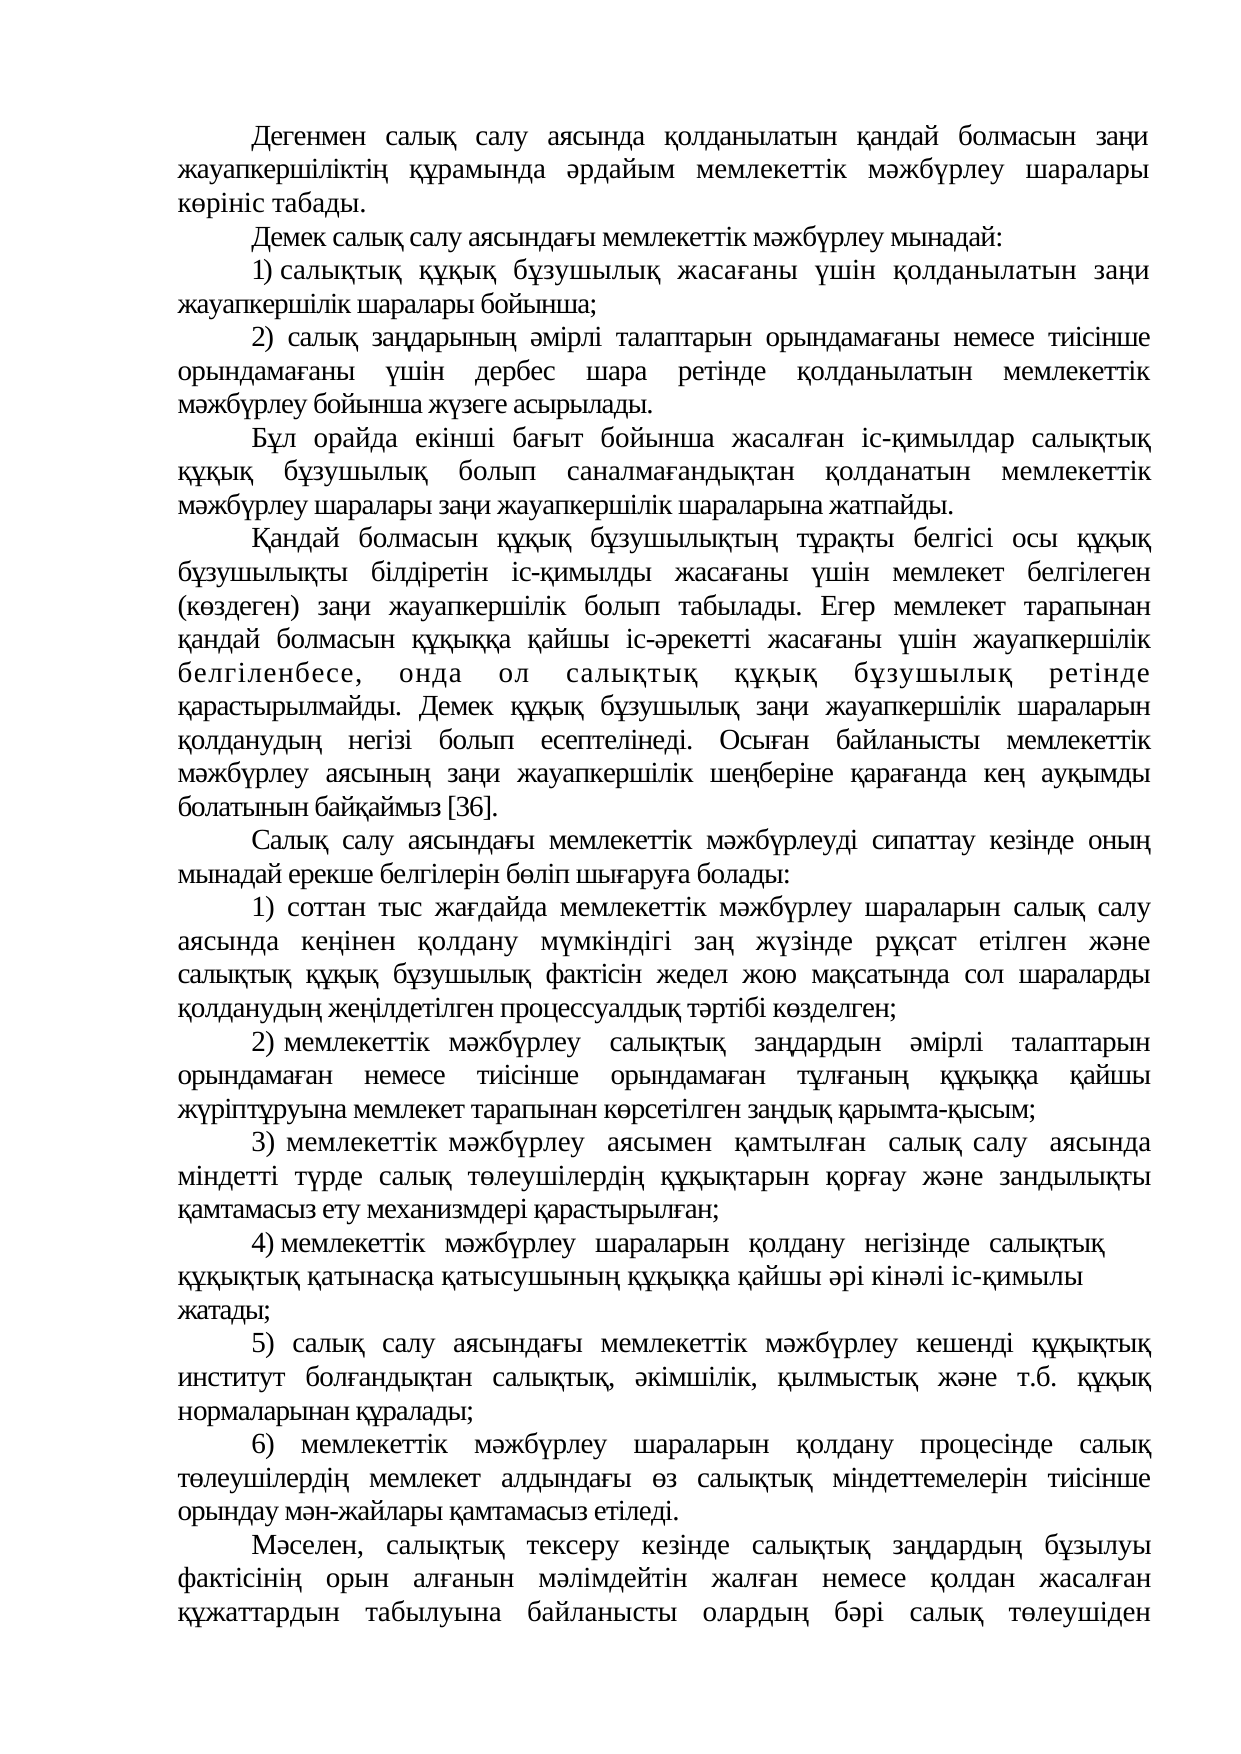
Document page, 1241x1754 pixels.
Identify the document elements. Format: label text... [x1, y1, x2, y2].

text 5) салық салу аясындағы мемлекеттік мәжбүрлеу кешенді құқықтық институт болғандықтан салықтық, әкімшілік, қылмыстық және т.б. құқық нормаларынан құралады; [177, 1326, 1152, 1426]
text Бұл орайда екінші бағыт бойынша жасалған іс-қимылдар салықтық құқық бұзушылық болып саналмағандықтан қолданатын мемлекеттік мәжбүрлеу шаралары заңи жауапкершілік шараларына жатпайды. [177, 420, 1152, 521]
text 2) мемлекеттік мәжбүрлеу салықтық заңдардын әмірлі талаптарын орындамаған немесе тиісінше орындамаған тұлғаның құқыққа қайшы жүріптұруына мемлекет тарапынан көрсетілген заңдық қарымта-қысым; [177, 1024, 1152, 1124]
text Демек салық салу аясындағы мемлекеттік мәжбүрлеу мынадай: [177, 219, 1150, 252]
text 2) салық заңдарының әмірлі талаптарын орындамағаны немесе тиісінше орындамағаны үшін дербес шара ретінде қолданылатын мемлекеттік мәжбүрлеу бойынша жүзеге асырылады. [177, 319, 1152, 420]
text 1) соттан тыс жағдайда мемлекеттік мәжбүрлеу шараларын салық салу аясында кеңінен қолдану мүмкіндігі заң жүзінде рұқсат етілген және салықтық құқық бұзушылық фактісін жедел жою мақсатында сол шараларды қолданудың жеңілдетілген процессуалдық тәртібі көзделген; [177, 889, 1152, 1024]
text 1) салықтық құқық бұзушылық жасағаны үшін қолданылатын заңи жауапкершілік шаралары бойынша; [177, 252, 1152, 319]
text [177, 1527, 1152, 1627]
text 4) мемлекеттік мәжбүрлеу шараларын қолдану негізінде салықтық құқықтық қатынасқа қатысушының құқыққа қайшы әрі кінәлі іс-қимылы жатады; [177, 1225, 1152, 1326]
text Дегенмен салық салу аясында қолданылатын қандай болмасын заңи жауапкершіліктің құрамында әрдайым мемлекеттік мәжбүрлеу шаралары көрініс табады. [177, 118, 1150, 219]
text 3) мемлекеттік мәжбүрлеу аясымен қамтылған салық салу аясында міндетті түрде салық төлеушілердің құқықтарын қорғау және зандылықты қамтамасыз ету механизмдері қарастырылған; [177, 1124, 1152, 1225]
text Салық салу аясындағы мемлекеттік мәжбүрлеуді сипаттау кезінде оның мынадай ерекше белгілерін бөліп шығаруға болады: [177, 822, 1152, 889]
text 6) мемлекеттік мәжбүрлеу шараларын қолдану процесінде салық төлеушілердің мемлекет алдындағы өз салықтық міндеттемелерін тиісінше орындау мән-жайлары қамтамасыз етіледі. [177, 1426, 1152, 1527]
text Қандай болмасын құқық бұзушылықтың тұрақты белгісі осы құқық бұзушылықты білдіретін іс-қимылды жасағаны үшін мемлекет белгілеген (көздеген) заңи жауапкершілік болып табылады. Егер мемлекет тарапынан қандай болмасын құқыққа қайшы іс-әрекетті жасағаны үшін жауапкершілік белгіленбесе, онда ол салықтық құқық бұзушылық ретінде қарастырылмайды. Демек құқық бұзушылық заңи жауапкершілік шараларын қолданудың негізі болып есептелінеді. Осыған байланысты мемлекеттік мәжбүрлеу аясының заңи жауапкершілік шеңберіне қарағанда кең ауқымды болатынын байқаймыз [36]. [177, 521, 1152, 822]
